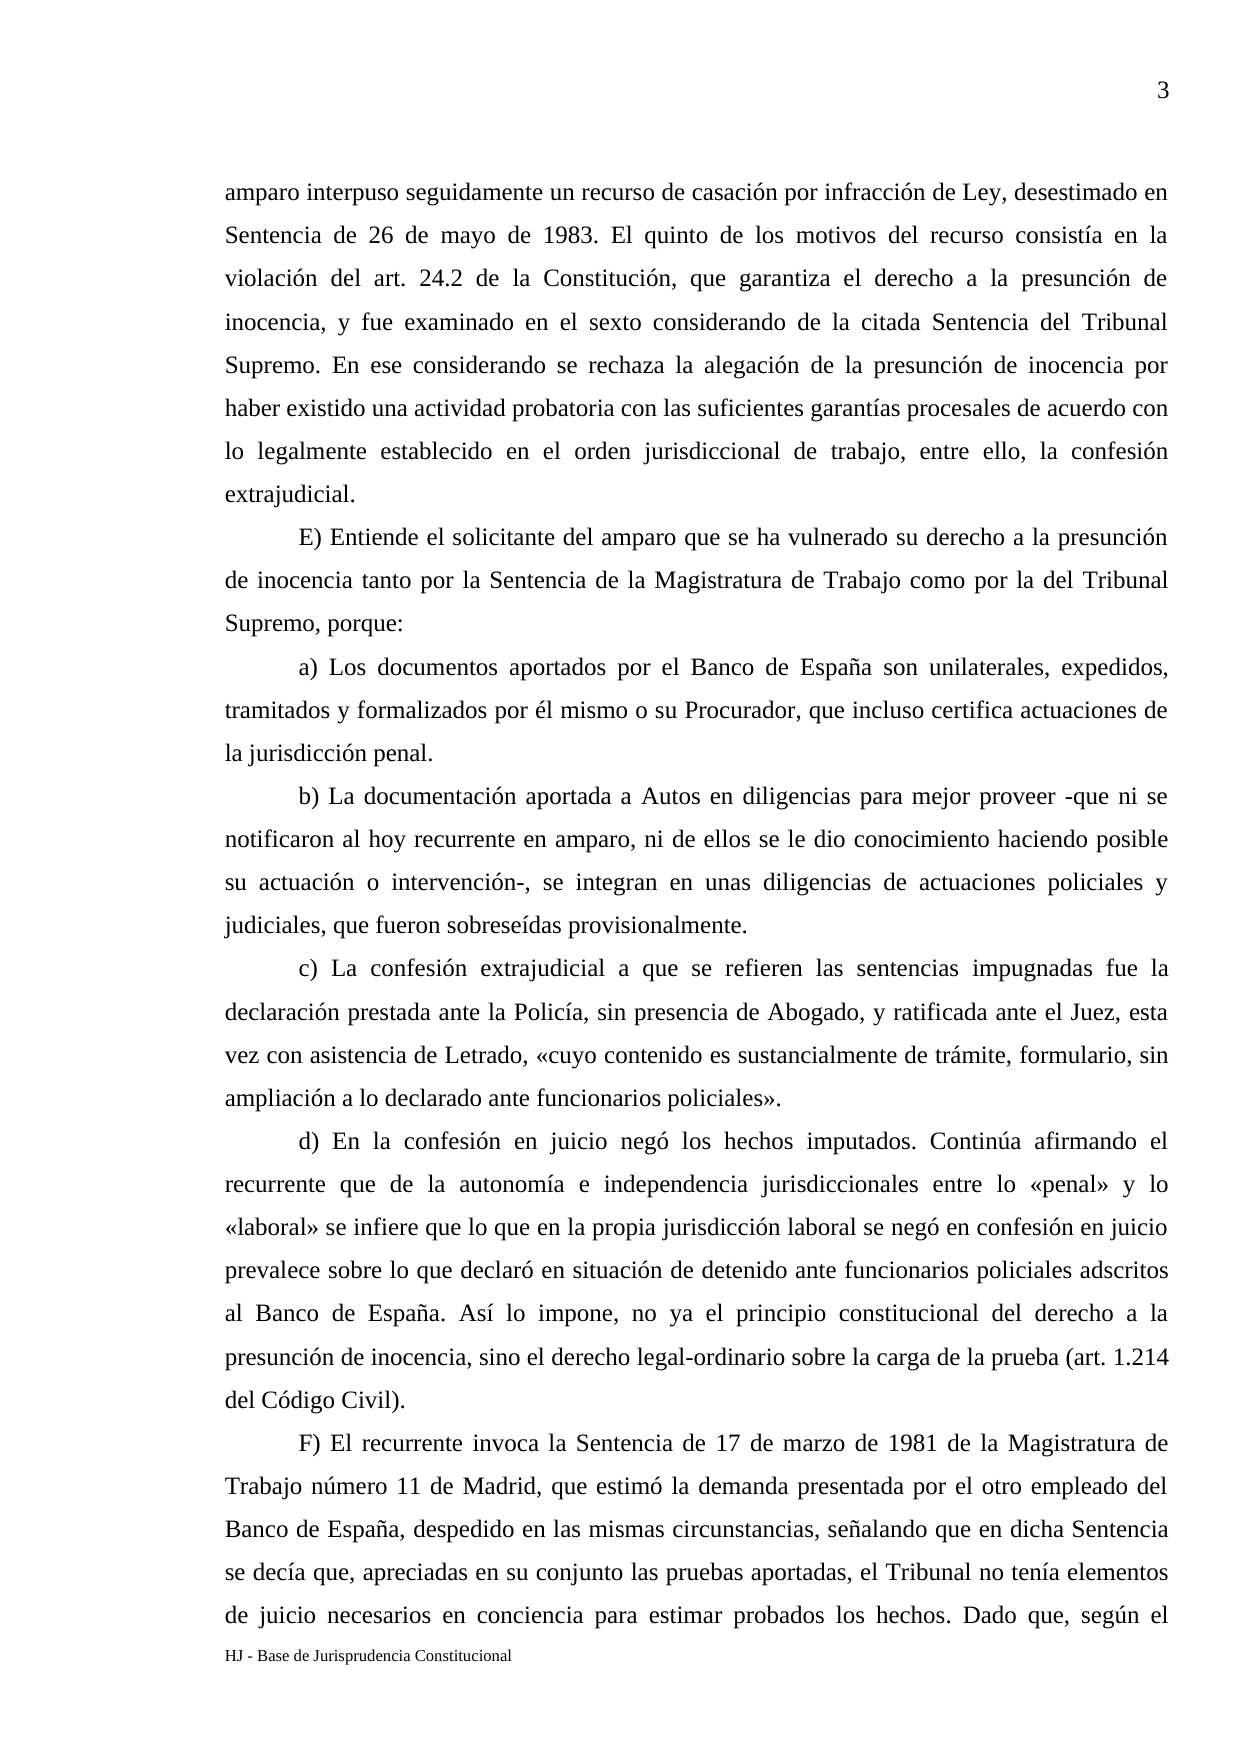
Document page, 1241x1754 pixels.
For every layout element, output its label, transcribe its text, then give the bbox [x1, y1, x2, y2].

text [224, 1428, 1169, 1629]
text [224, 177, 1169, 508]
text d) En la confesión en juicio negó los hechos imputados. Continúa afirmando el recurrente que de la autonomía e independencia jurisdiccionales entre lo «penal» y lo «laboral» se infiere que lo que en la propia jurisdicción laboral se negó en confesión en juicio prevalece sobre lo que declaró en situación de detenido ante funcionarios policiales adscritos al Banco de España. Así lo impone, no ya el principio constitucional del derecho a la presunción de inocencia, sino el derecho legal-ordinario sobre la carga de la prueba (art. 1.214 del Código Civil). [224, 1126, 1169, 1413]
text c) La confesión extrajudicial a que se refieren las sentencias impugnadas fue la declaración prestada ante la Policía, sin presencia de Abogado, y ratificada ante el Juez, esta vez con asistencia de Letrado, «cuyo contenido es sustancialmente de trámite, formulario, sin ampliación a lo declarado ante funcionarios policiales». [224, 953, 1169, 1112]
text a) Los documentos aportados por el Banco de España son unilaterales, expedidos, tramitados y formalizados por él mismo o su Procurador, que incluso certifica actuaciones de la jurisdicción penal. [224, 652, 1169, 767]
text E) Entiende el solicitante del amparo que se ha vulnerado su derecho a la presunción de inocencia tanto por la Sentencia de la Magistratura de Trabajo como por la del Tribunal Supremo, porque: [224, 522, 1169, 637]
text b) La documentación aportada a Autos en diligencias para mejor proveer -que ni se notificaron al hoy recurrente en amparo, ni de ellos se le dio conocimiento haciendo posible su actuación o intervención-, se integran en unas diligencias de actuaciones policiales y judiciales, que fueron sobreseídas provisionalmente. [224, 781, 1169, 939]
